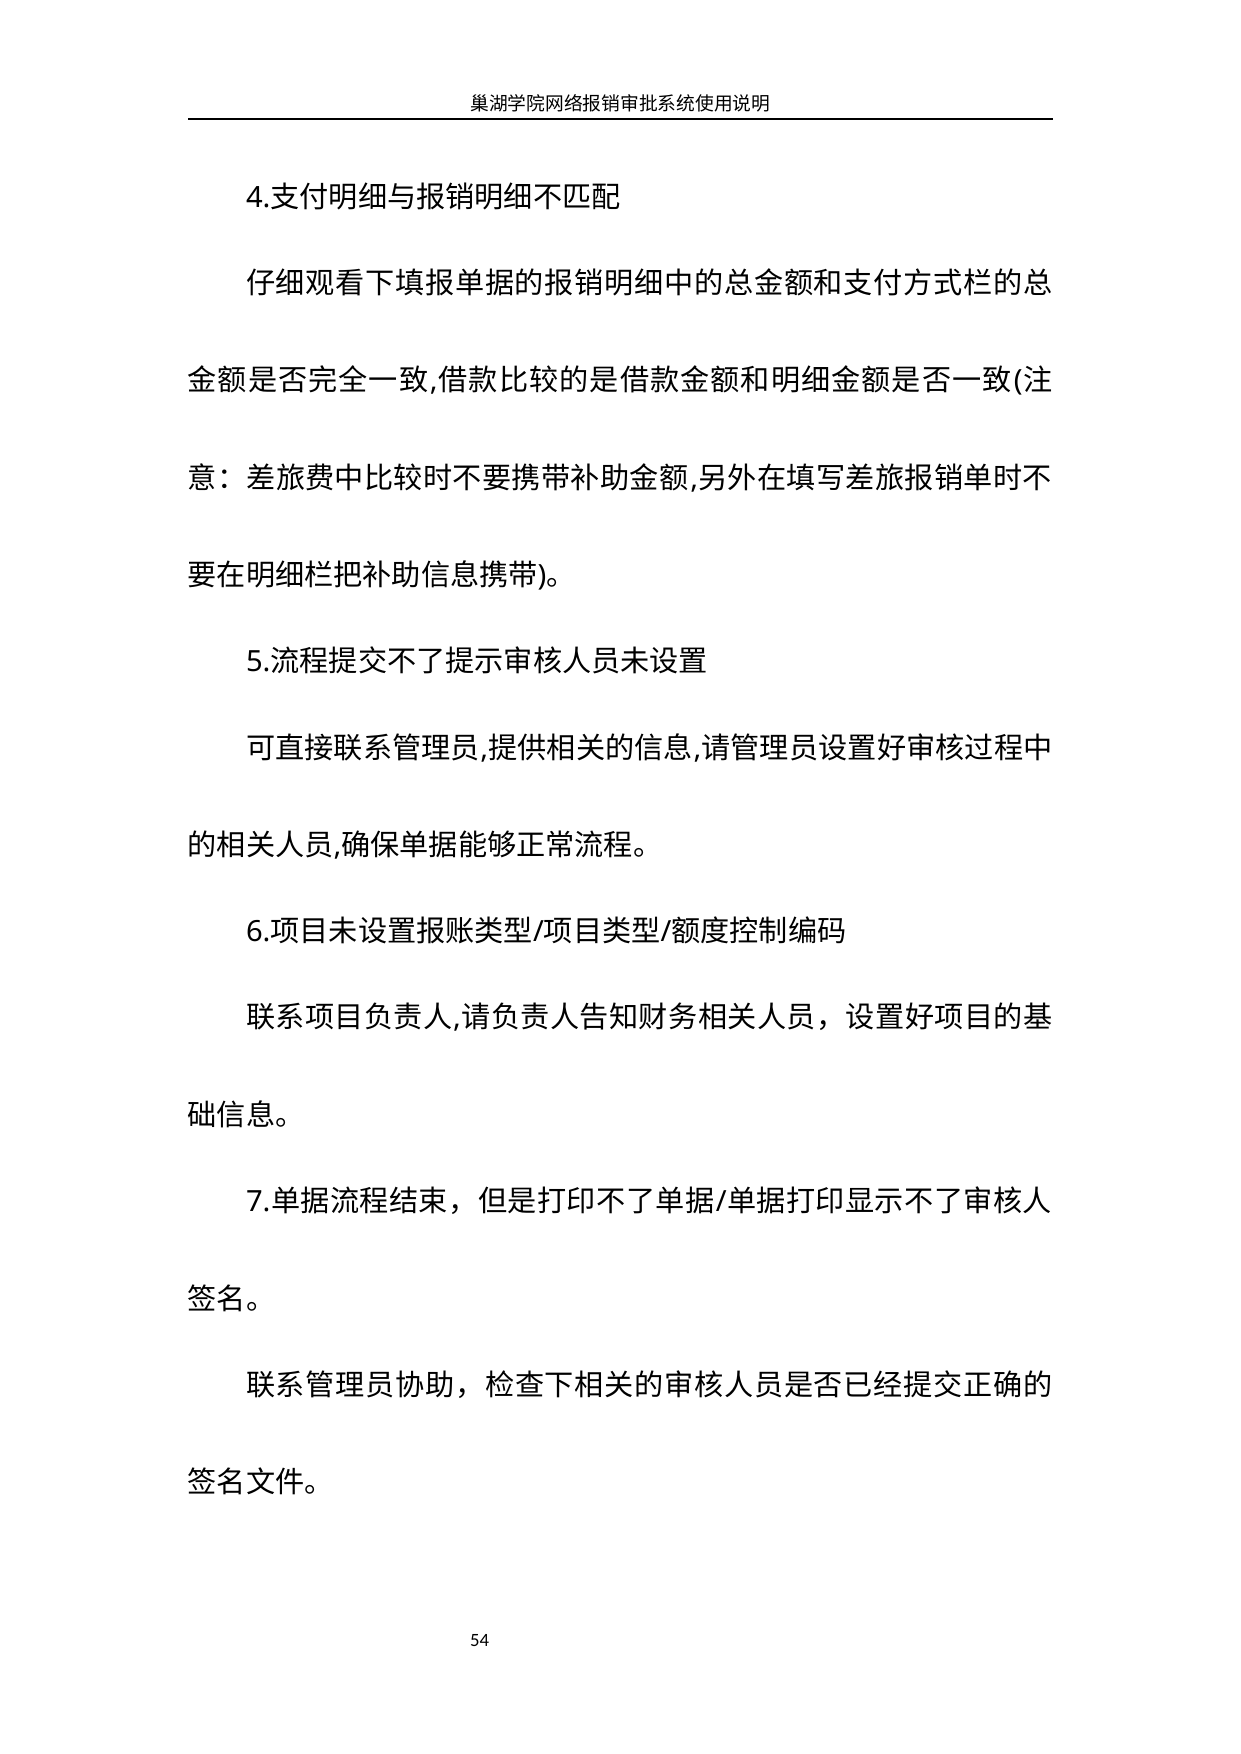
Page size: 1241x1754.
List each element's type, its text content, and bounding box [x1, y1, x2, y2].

text 6.项目未设置报账类型/项目类型/额度控制编码 [187, 897, 1053, 962]
text 联系管理员协助，检查下相关的审核人员是否已经提交正确的签名文件。 [187, 1350, 1053, 1512]
text 可直接联系管理员,提供相关的信息,请管理员设置好审核过程中的相关人员,确保单据能够正常流程。 [187, 713, 1053, 875]
text 5.流程提交不了提示审核人员未设置 [187, 627, 1053, 692]
text 联系项目负责人,请负责人告知财务相关人员，设置好项目的基础信息。 [187, 983, 1053, 1145]
text 仔细观看下填报单据的报销明细中的总金额和支付方式栏的总金额是否完全一致,借款比较的是借款金额和明细金额是否一致(注意：差旅费中比较时不要携带补助金额,另外在填写差旅报销单时不要在明细栏把补助信息携带)。 [187, 248, 1053, 606]
text 7.单据流程结束，但是打印不了单据/单据打印显示不了审核人签名。 [187, 1166, 1053, 1329]
text 4.支付明细与报销明细不匹配 [187, 162, 1053, 227]
